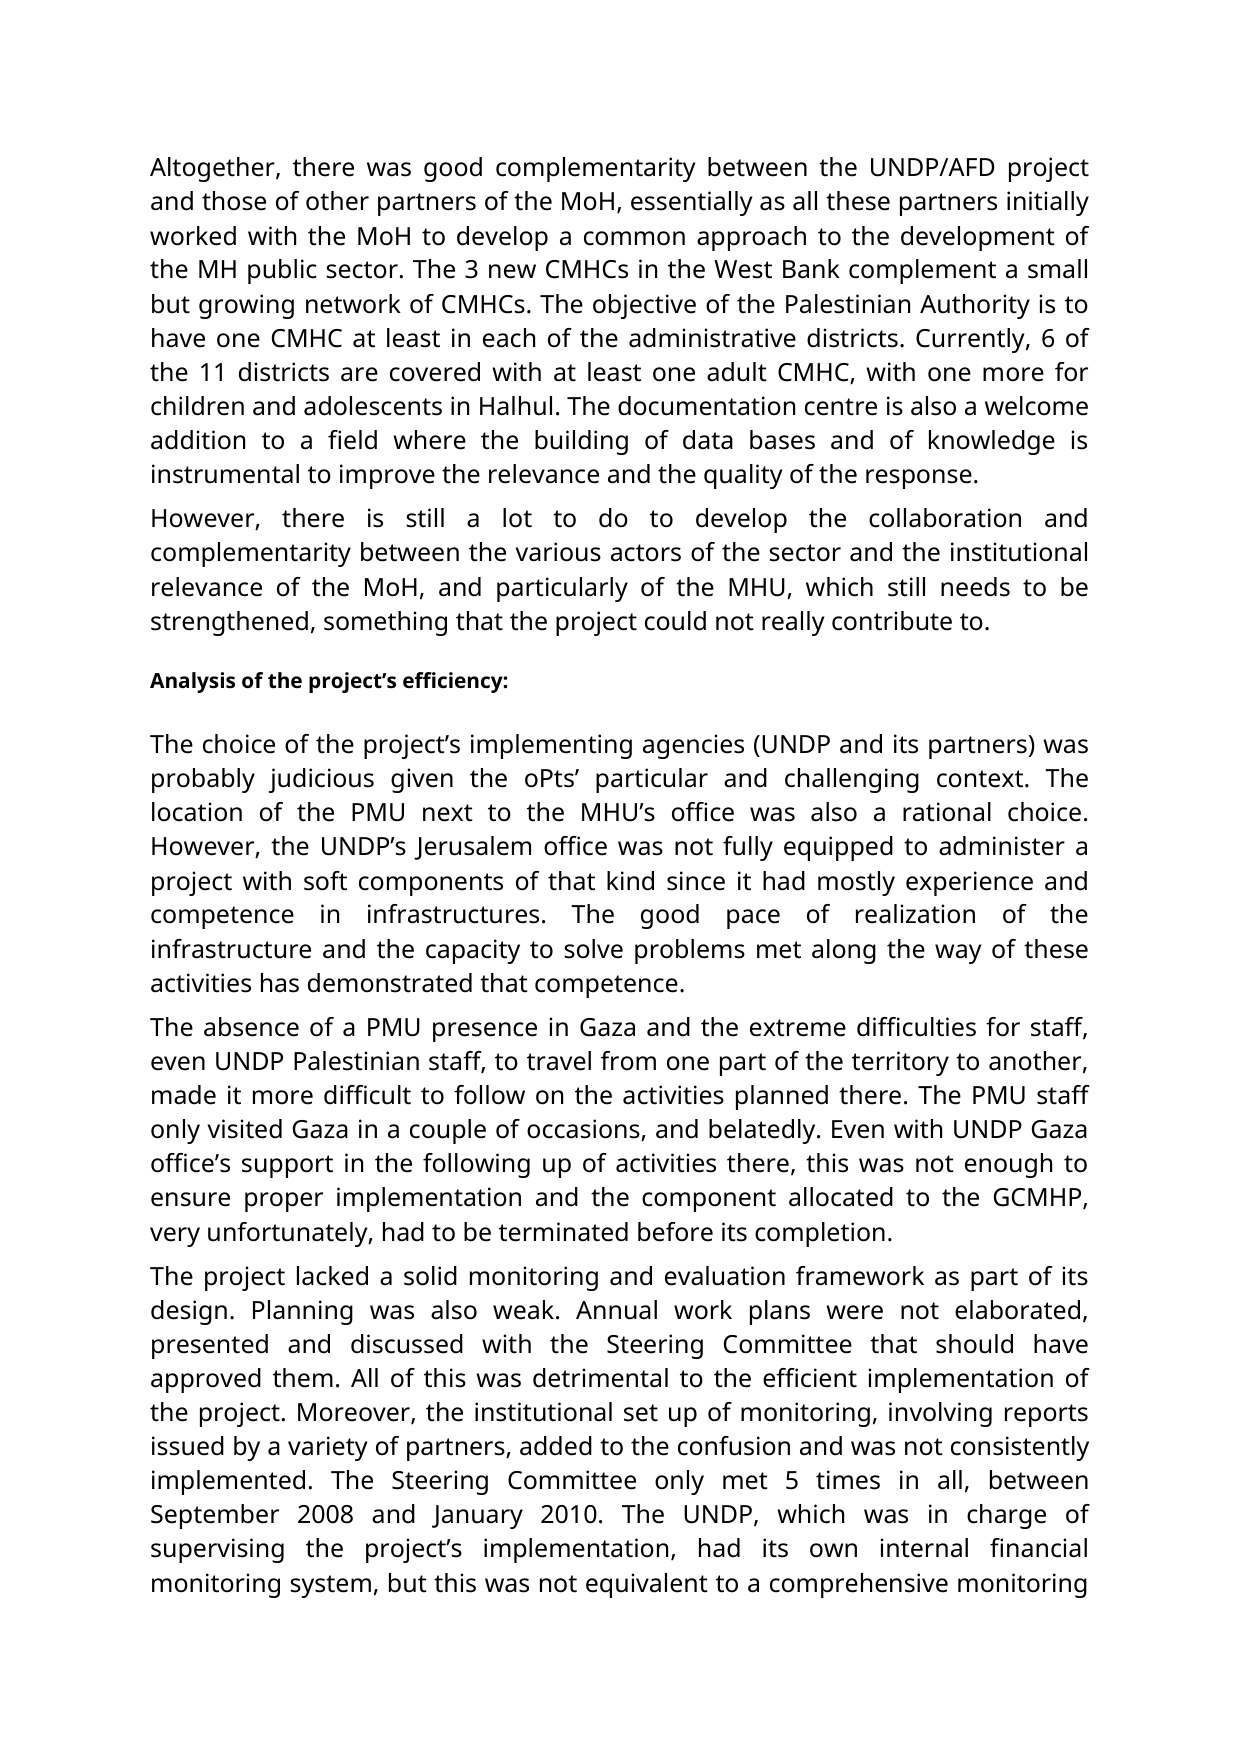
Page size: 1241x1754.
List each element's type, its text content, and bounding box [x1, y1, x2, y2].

text However, there is still a lot to do to develop the collaboration and complementarity between the various actors of the sector and the institutional relevance of the MoH, and particularly of the MHU, which still needs to be strengthened, something that the project could not really contribute to. [150, 501, 1090, 637]
text The absence of a PMU presence in Gaza and the extreme difficulties for staff, even UNDP Palestinian staff, to travel from one part of the territory to another, made it more difficult to follow on the activities planned there. The PMU staff only visited Gaza in a couple of occasions, and belatedly. Even with UNDP Gaza office’s support in the following up of activities there, this was not enough to ensure proper implementation and the component allocated to the GCMHP, very unfortunately, had to be terminated before its completion. [150, 1010, 1090, 1248]
text The choice of the project’s implementing agencies (UNDP and its partners) was probably judicious given the oPts’ particular and challenging context. The location of the PMU next to the MHU’s office was also a rational choice. However, the UNDP’s Jerusalem office was not fully equipped to administer a project with soft components of that kind since it had mostly experience and competence in infrastructures. The good pace of realization of the infrastructure and the capacity to solve problems met along the way of these activities has demonstrated that competence. [150, 727, 1090, 999]
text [150, 1259, 1090, 1599]
text Analysis of the project’s efficiency: [150, 666, 1090, 695]
text Altogether, there was good complementarity between the UNDP/AFD project and those of other partners of the MoH, essentially as all these partners initially worked with the MoH to develop a common approach to the development of the MH public sector. The 3 new CMHCs in the West Bank complement a small but growing network of CMHCs. The objective of the Palestinian Authority is to have one CMHC at least in each of the administrative districts. Currently, 6 of the 11 districts are covered with at least one adult CMHC, with one more for children and adolescents in Halhul. The documentation centre is also a welcome addition to a field where the building of data bases and of knowledge is instrumental to improve the relevance and the quality of the response. [150, 150, 1090, 491]
